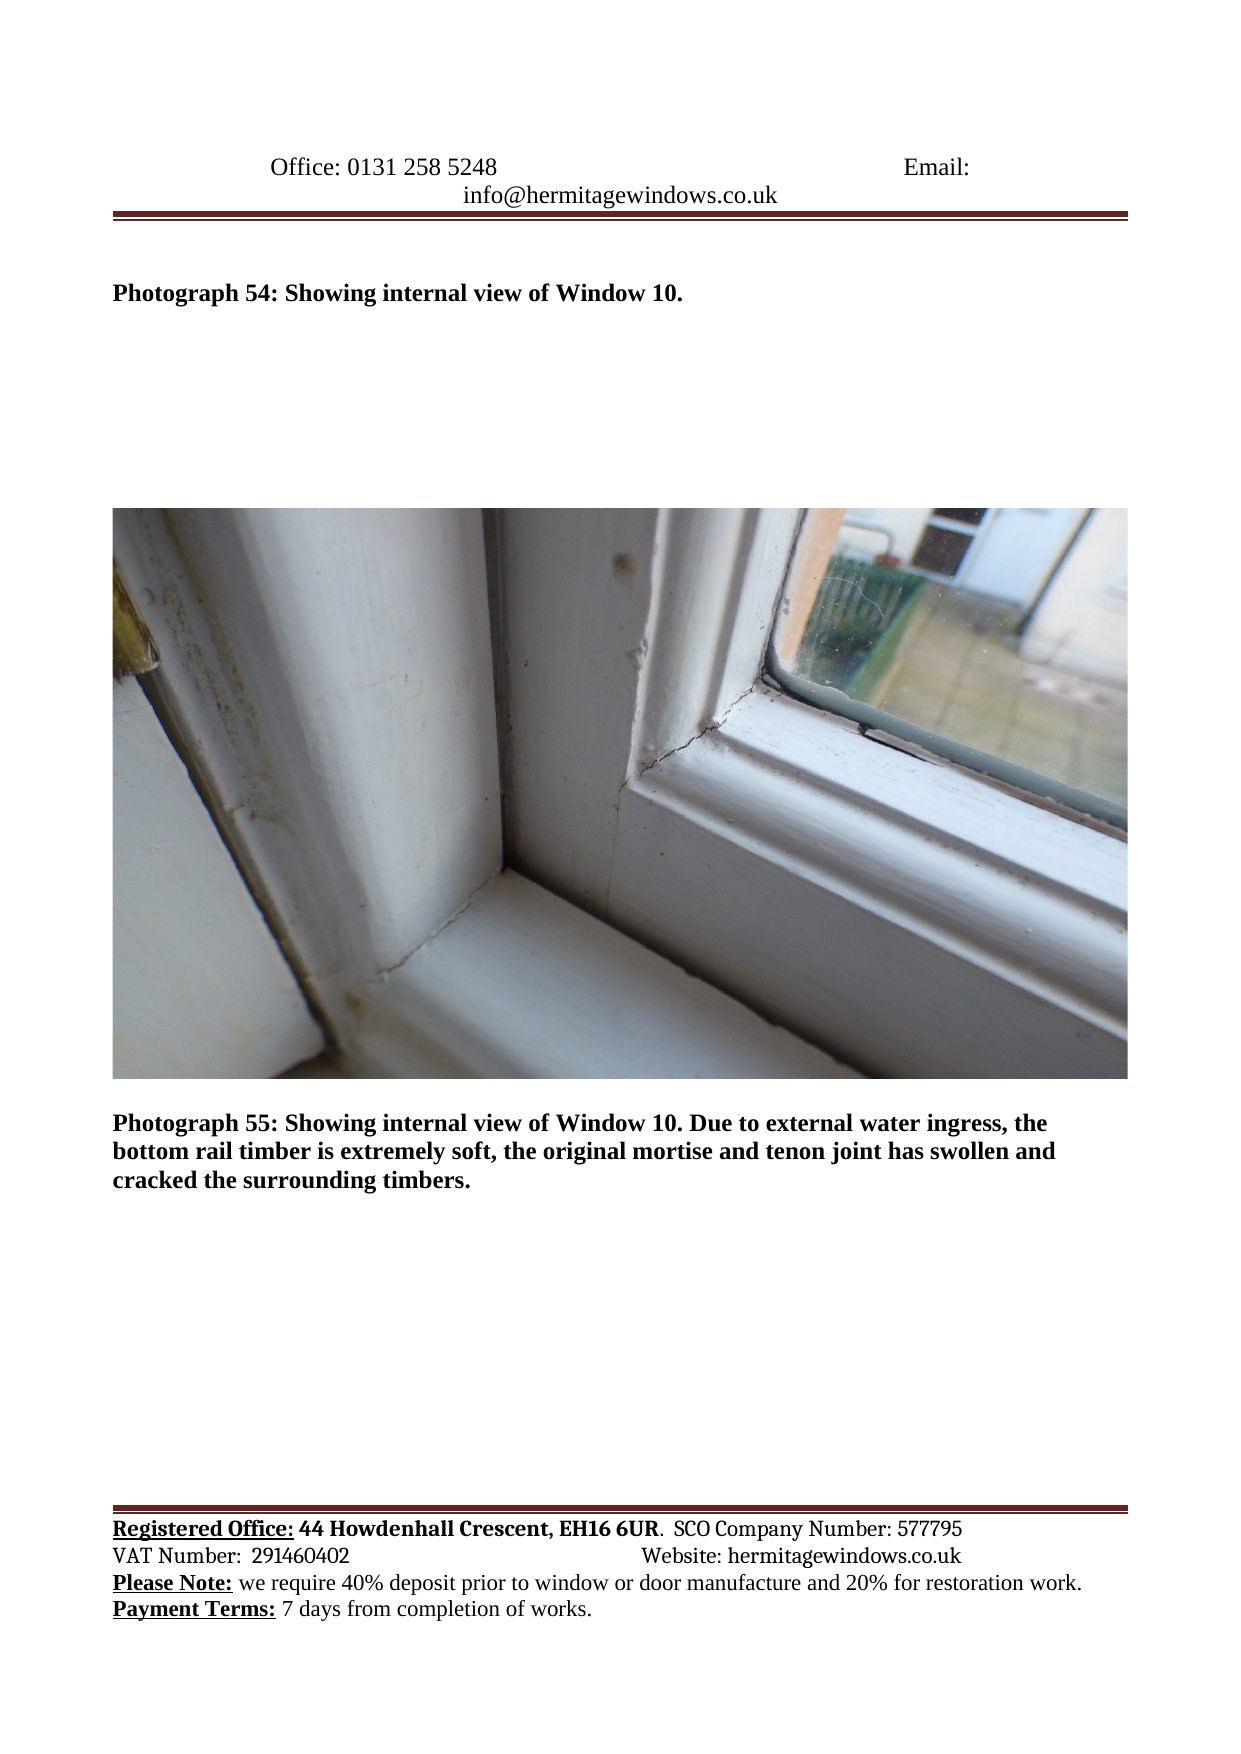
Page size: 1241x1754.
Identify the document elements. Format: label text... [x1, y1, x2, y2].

text Photograph 54: Showing internal view of Window 10. [112, 278, 1128, 307]
text Photograph 55: Showing internal view of Window 10. Due to external water ingress, the bottom rail timber is extremely soft, the original mortise and tenon joint has swollen and cracked the surrounding timbers. [112, 1108, 1128, 1194]
picture [112, 508, 1128, 1079]
